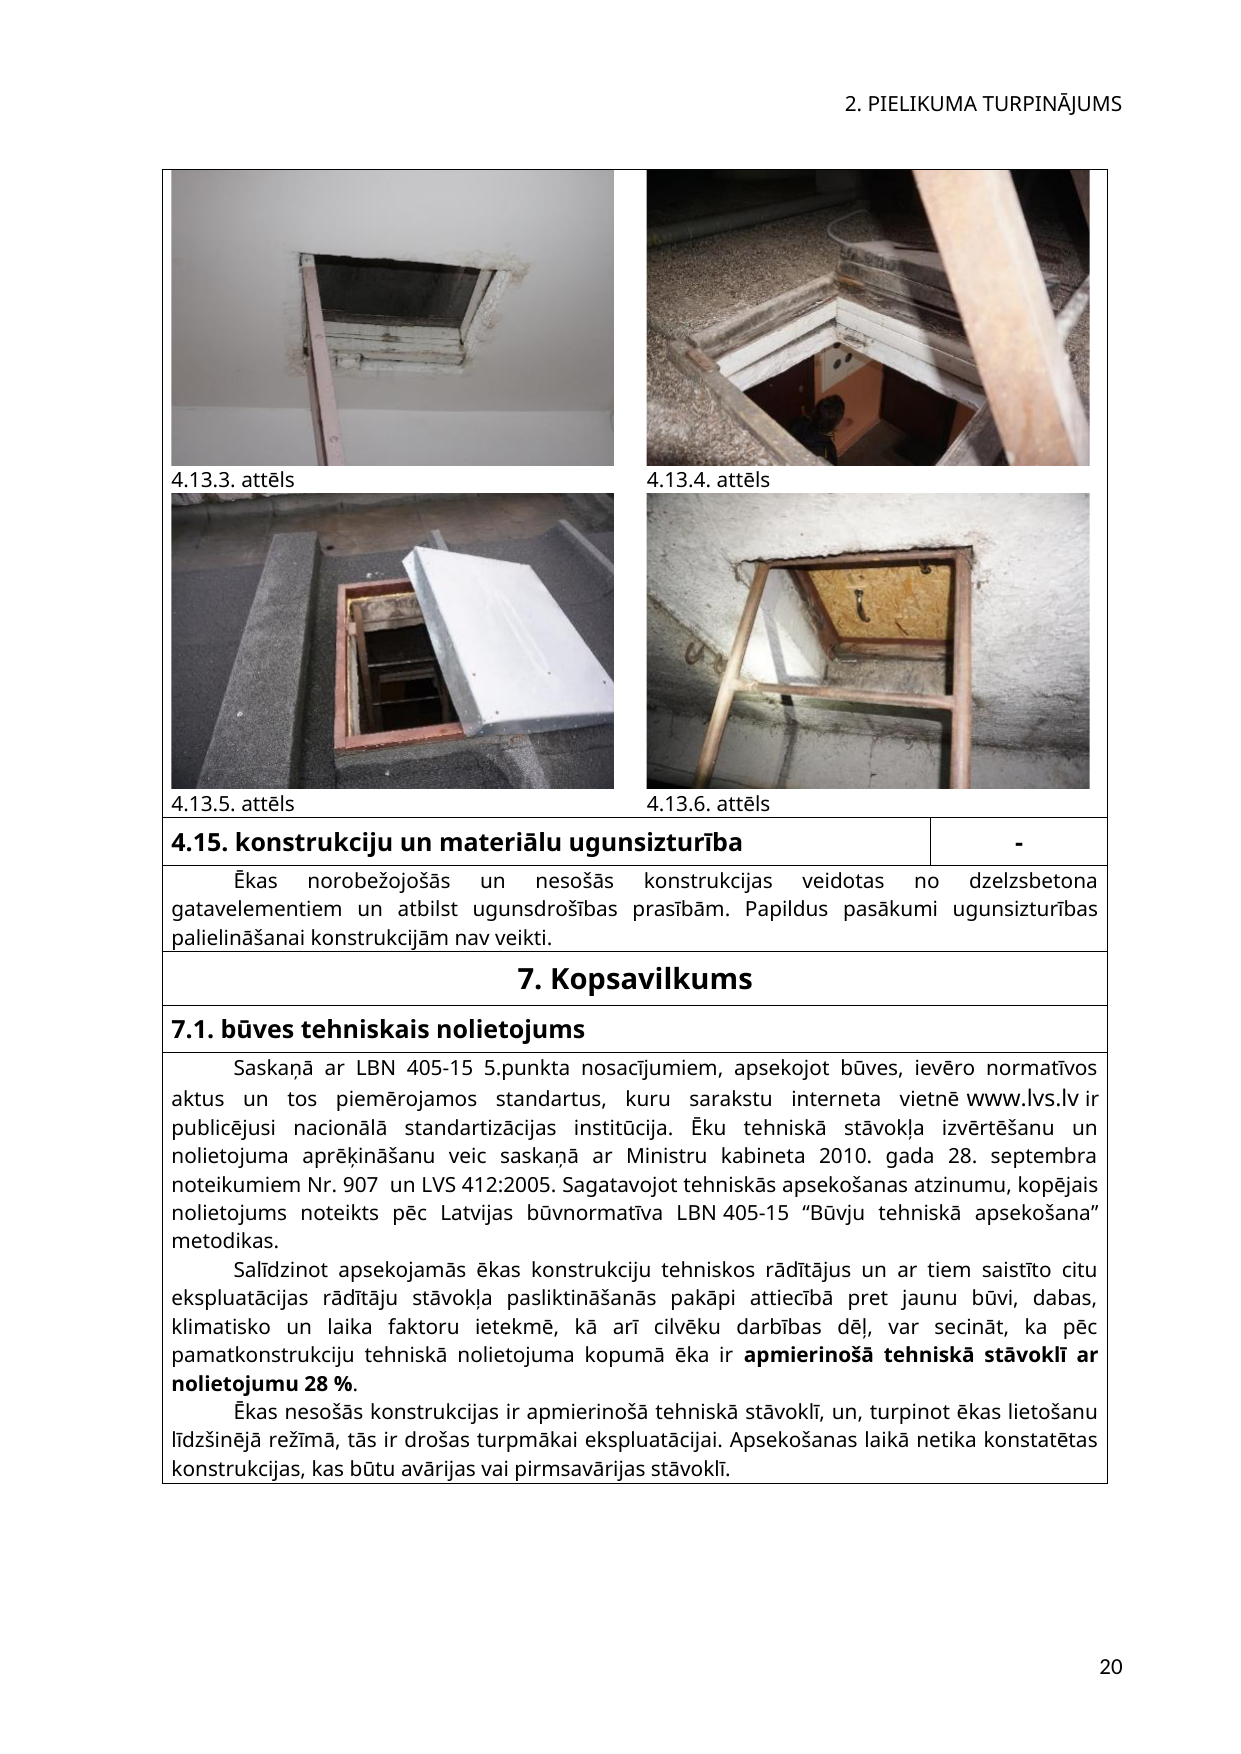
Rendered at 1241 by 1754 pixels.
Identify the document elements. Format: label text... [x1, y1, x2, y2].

table_cell 7.1. būves tehniskais nolietojums [163, 1006, 1107, 1052]
table_cell 4.15. konstrukciju un materiālu ugunsizturība [163, 818, 930, 865]
table_cell Ēkas norobežojošās un nesošās konstrukcijas veidotas no dzelzsbetona gatavelementiem un atbilst ugunsdrošības prasībām. Papildus pasākumi ugunsizturības palielināšanai konstrukcijām nav veikti. [163, 866, 1107, 951]
picture [171, 493, 614, 789]
picture [646, 493, 1090, 789]
table_cell 7. Kopsavilkums [163, 952, 1107, 1004]
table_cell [163, 170, 1107, 817]
picture [171, 170, 614, 466]
table_cell - [931, 818, 1107, 865]
picture [646, 170, 1090, 466]
table_cell Saskaņā ar LBN 405-15 5.punkta nosacījumiem, apsekojot būves, ievēro normatīvos aktus un tos piemērojamos standartus, kuru sarakstu interneta vietnē www.lvs.lv ir publicējusi nacionālā standartizācijas institūcija. Ēku tehniskā stāvokļa izvērtēšanu un nolietojuma aprēķināšanu veic saskaņā ar Ministru kabineta 2010. gada 28. septembra noteikumiem Nr. 907 un LVS 412:2005. Sagatavojot tehniskās apsekošanas atzinumu, kopējais nolietojums noteikts pēc Latvijas būvnormatīva LBN 405-15 “Būvju tehniskā apsekošana” metodikas. Salīdzinot apsekojamās ēkas konstrukciju tehniskos rādītājus un ar tiem saistīto citu ekspluatācijas rādītāju stāvokļa pasliktināšanās pakāpi attiecībā pret jaunu būvi, dabas, klimatisko un laika faktoru ietekmē, kā arī cilvēku darbības dēļ, var secināt, ka pēc pamatkonstrukciju tehniskā nolietojuma kopumā ēka ir apmierinošā tehniskā stāvoklī ar nolietojumu 28 %. Ēkas nesošās konstrukcijas ir apmierinošā tehniskā stāvoklī, un, turpinot ēkas lietošanu līdzšinējā režīmā, tās ir drošas turpmākai ekspluatācijai. Apsekošanas laikā netika konstatētas konstrukcijas, kas būtu avārijas vai pirmsavārijas stāvoklī. [163, 1053, 1107, 1482]
